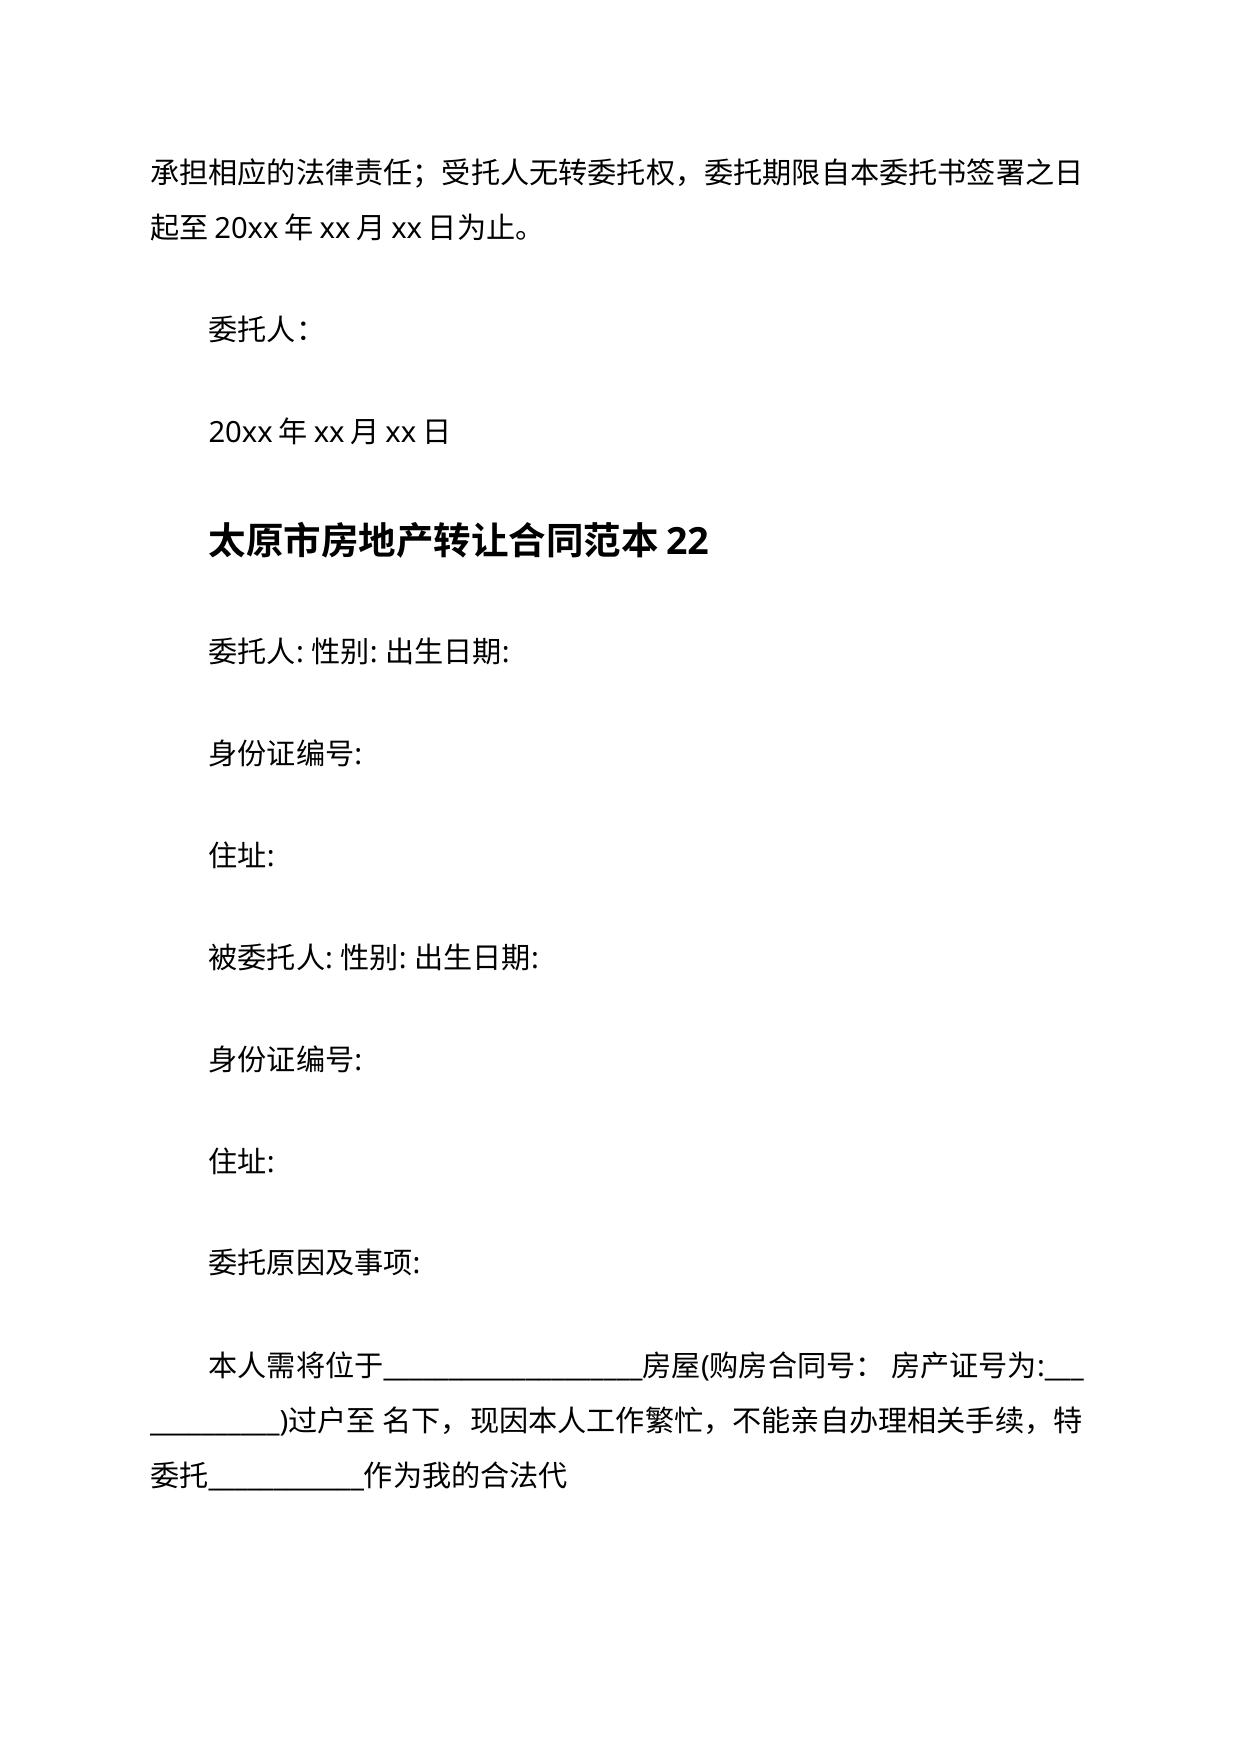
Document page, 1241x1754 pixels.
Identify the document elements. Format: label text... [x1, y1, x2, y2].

text 20xx年xx月xx日 [150, 409, 1090, 451]
text 身份证编号: [150, 1036, 1090, 1078]
text 委托人: 性别: 出生日期: [150, 628, 1090, 671]
text 被委托人: 性别: 出生日期: [150, 934, 1090, 977]
text 身份证编号: [150, 730, 1090, 773]
text 住址: [150, 1138, 1090, 1181]
text 太原市房地产转让合同范本22 [150, 511, 1090, 565]
text 本人需将位于____________________房屋(购房合同号： 房产证号为:_____________)过户至 名下，现因本人工作繁忙，不能亲自办理相关手续，特委托____________作为我的合法代 [150, 1342, 1090, 1494]
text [150, 150, 1090, 247]
text 住址: [150, 832, 1090, 874]
text 委托原因及事项: [150, 1240, 1090, 1282]
text 委托人： [150, 307, 1090, 349]
